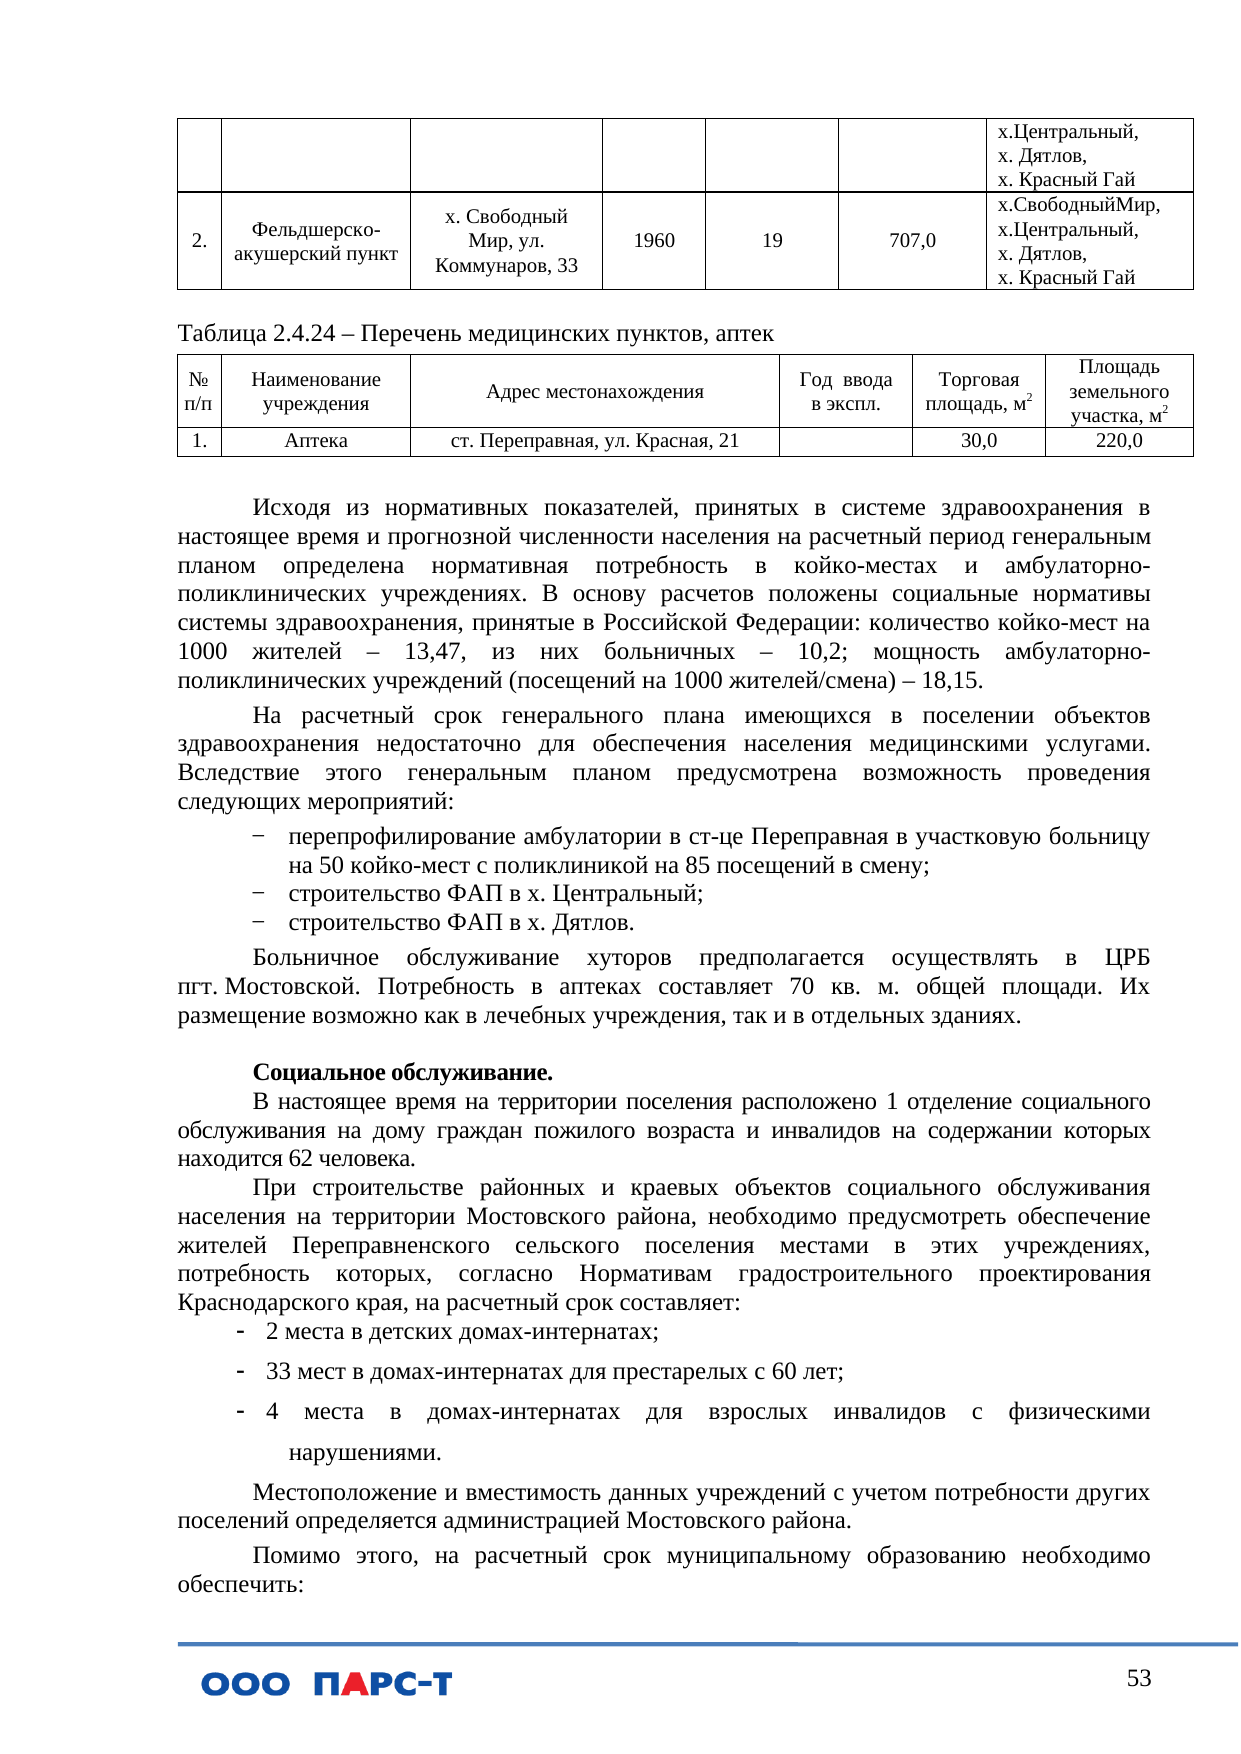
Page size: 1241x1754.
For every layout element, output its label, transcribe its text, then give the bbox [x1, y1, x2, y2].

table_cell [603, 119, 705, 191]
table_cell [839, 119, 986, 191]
text Помимо этого, на расчетный срок муниципальному образованию необходимо обеспечить: [177, 1541, 1152, 1598]
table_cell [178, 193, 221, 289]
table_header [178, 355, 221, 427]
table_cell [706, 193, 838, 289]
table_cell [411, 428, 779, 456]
list 2 места в детских домах-интернатах; [236, 1316, 1152, 1345]
picture [200, 1671, 453, 1696]
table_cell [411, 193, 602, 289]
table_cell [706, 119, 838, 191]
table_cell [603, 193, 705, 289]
text Таблица 2.4.24 – Перечень медицинских пунктов, аптек [177, 318, 1152, 347]
list перепрофилирование амбулатории в ст-це Переправная в участковую больницу на 50 койко-мест с поликлиникой на 85 посещений в смену; [251, 821, 1152, 878]
text Больничное обслуживание хуторов предполагается осуществлять в ЦРБ пгт. Мостовской. Потребность в аптеках составляет 70 кв. м. общей площади. Их размещение возможно как в лечебных учреждения, так и в отдельных зданиях. [177, 942, 1152, 1028]
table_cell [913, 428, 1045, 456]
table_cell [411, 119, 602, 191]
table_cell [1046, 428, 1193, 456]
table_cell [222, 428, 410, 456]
list строительство ФАП в х. Дятлов. [251, 907, 1152, 936]
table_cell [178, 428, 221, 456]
text В настоящее время на территории поселения расположено 1 отделение социального обслуживания на дому граждан пожилого возраста и инвалидов на содержании которых находится 62 человека. [177, 1086, 1152, 1172]
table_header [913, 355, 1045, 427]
list 4 места в домах-интернатах для взрослых инвалидов с физическими нарушениями. [236, 1396, 1152, 1465]
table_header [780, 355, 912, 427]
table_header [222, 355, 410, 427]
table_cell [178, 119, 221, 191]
list 33 мест в домах-интернатах для престарелых с 60 лет; [236, 1356, 1152, 1385]
text Социальное обслуживание. [177, 1057, 1152, 1086]
text На расчетный срок генерального плана имеющихся в поселении объектов здравоохранения недостаточно для обеспечения населения медицинскими услугами. Вследствие этого генеральным планом предусмотрена возможность проведения следующих мероприятий: [177, 700, 1152, 815]
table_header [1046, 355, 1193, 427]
text Исходя из нормативных показателей, принятых в системе здравоохранения в настоящее время и прогнозной численности населения на расчетный период генеральным планом определена нормативная потребность в койко-местах и амбулаторно-поликлинических учреждениях. В основу расчетов положены социальные нормативы системы здравоохранения, принятые в Российской Федерации: количество койко-мест на 1000 жителей – 13,47, из них больничных – 10,2; мощность амбулаторно-поликлинических учреждений (посещений на 1000 жителей/смена) – 18,15. [177, 492, 1152, 693]
text При строительстве районных и краевых объектов социального обслуживания населения на территории Мостовского района, необходимо предусмотреть обеспечение жителей Переправненского сельского поселения местами в этих учреждениях, потребность которых, согласно Нормативам градостроительного проектирования Краснодарского края, на расчетный срок составляет: [177, 1172, 1152, 1316]
text Местоположение и вместимость данных учреждений с учетом потребности других поселений определяется администрацией Мостовского района. [177, 1477, 1152, 1534]
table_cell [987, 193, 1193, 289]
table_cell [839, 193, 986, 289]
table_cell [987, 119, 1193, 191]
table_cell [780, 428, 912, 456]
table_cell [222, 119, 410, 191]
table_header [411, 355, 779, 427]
list строительство ФАП в х. Центральный; [251, 878, 1152, 907]
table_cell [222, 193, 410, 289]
